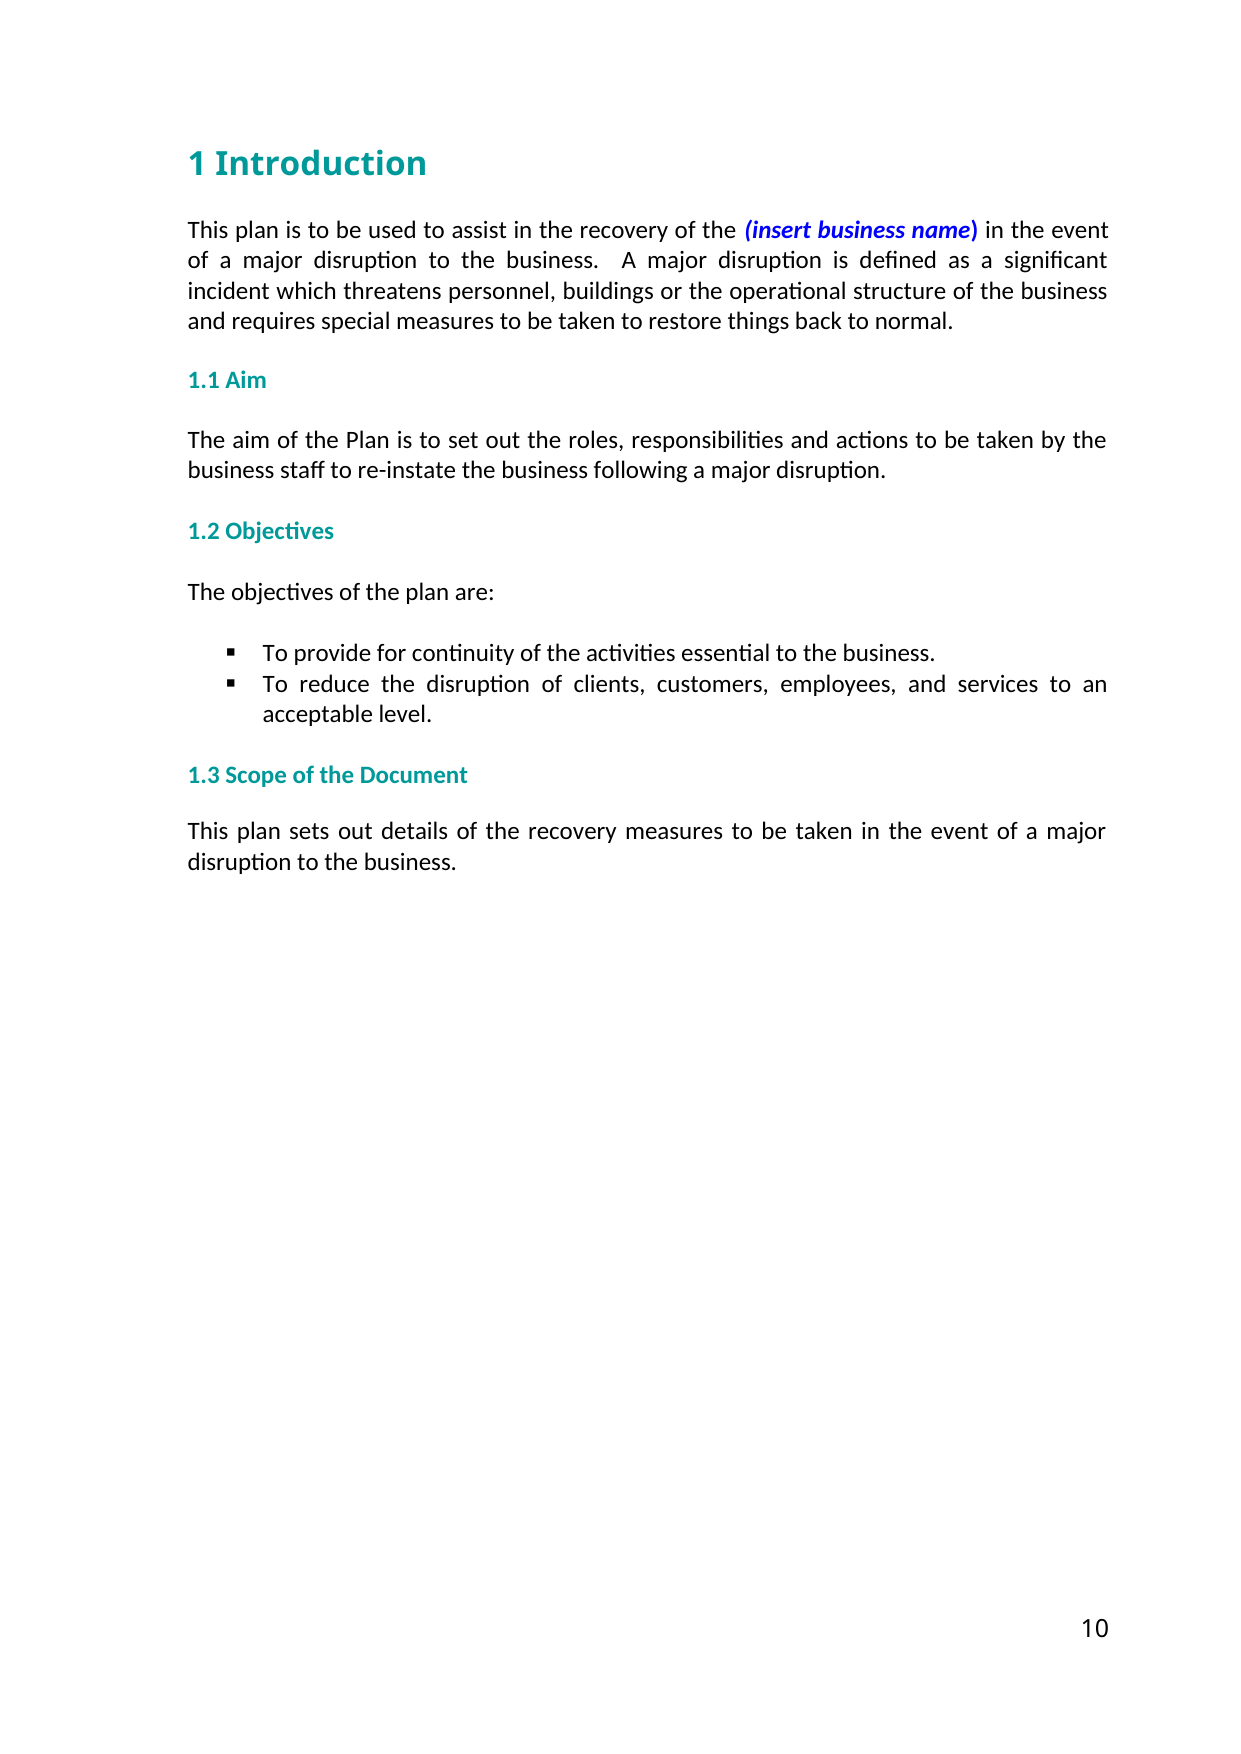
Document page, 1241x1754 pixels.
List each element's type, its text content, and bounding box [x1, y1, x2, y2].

text The objectives of the plan are: [187, 576, 1109, 607]
list To reduce the disruption of clients, customers, employees, and services to an acceptable level. [225, 668, 1109, 729]
list To provide for continuity of the activities essential to the business. [225, 637, 1109, 668]
text This plan sets out details of the recovery measures to be taken in the event of a major disruption to the business. [187, 816, 1109, 877]
text This plan is to be used to assist in the recovery of the (insert business name) in the event of a major disruption to the business. A major disruption is defined as a significant incident which threatens personnel, buildings or the operational structure of the business and requires special measures to be taken to restore things back to normal. [187, 214, 1109, 336]
text The aim of the Plan is to set out the roles, responsibilities and actions to be taken by the business staff to re-instate the business following a major disruption. [187, 424, 1109, 485]
subtitle 1 Introduction [187, 139, 1109, 185]
text 1.3 Scope of the Document [187, 759, 1109, 790]
subtitle 1.1 Aim [187, 364, 1109, 395]
text 1.2 Objectives [187, 515, 1109, 546]
